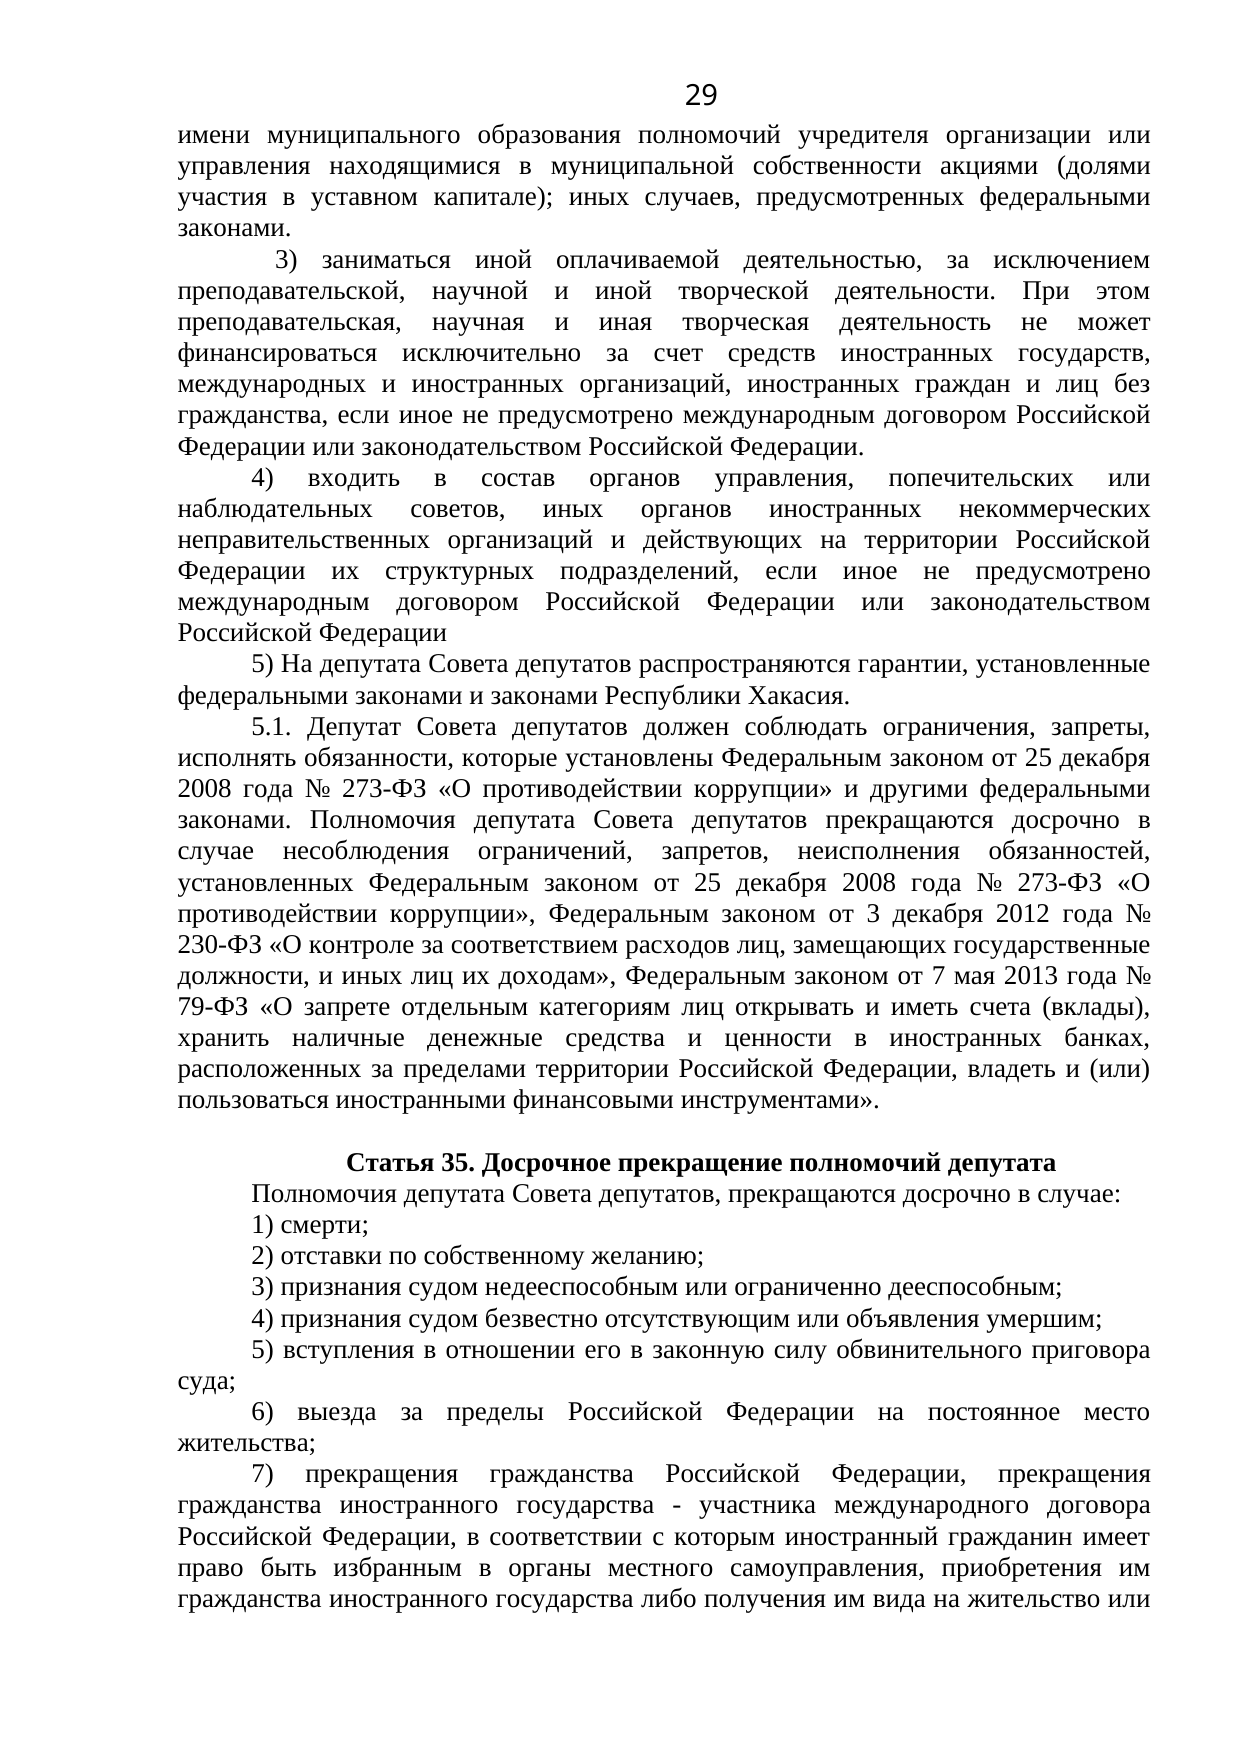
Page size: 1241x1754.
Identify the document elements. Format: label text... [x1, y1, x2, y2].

text 1) смерти; [177, 1208, 1152, 1239]
text 6) выезда за пределы Российской Федерации на постоянное место жительства; [177, 1395, 1152, 1457]
text 4) входить в состав органов управления, попечительских или наблюдательных советов, иных органов иностранных некоммерческих неправительственных организаций и действующих на территории Российской Федерации их структурных подразделений, если иное не предусмотрено международным договором Российской Федерации или законодательством Российской Федерации [177, 461, 1152, 648]
text 3) признания судом недееспособным или ограниченно дееспособным; [177, 1271, 1152, 1302]
text 5) вступления в отношении его в законную силу обвинительного приговора суда; [177, 1333, 1152, 1395]
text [177, 118, 1152, 243]
text 3) заниматься иной оплачиваемой деятельностью, за исключением преподавательской, научной и иной творческой деятельности. При этом преподавательская, научная и иная творческая деятельность не может финансироваться исключительно за счет средств иностранных государств, международных и иностранных организаций, иностранных граждан и лиц без гражданства, если иное не предусмотрено международным договором Российской Федерации или законодательством Российской Федерации. [177, 243, 1152, 461]
text 4) признания судом безвестно отсутствующим или объявления умершим; [177, 1302, 1152, 1333]
text 5.1. Депутат Совета депутатов должен соблюдать ограничения, запреты, исполнять обязанности, которые установлены Федеральным законом от 25 декабря 2008 года № 273-ФЗ «О противодействии коррупции» и другими федеральными законами. Полномочия депутата Совета депутатов прекращаются досрочно в случае несоблюдения ограничений, запретов, неисполнения обязанностей, установленных Федеральным законом от 25 декабря 2008 года № 273-ФЗ «О противодействии коррупции», Федеральным законом от 3 декабря 2012 года № 230-ФЗ «О контроле за соответствием расходов лиц, замещающих государственные должности, и иных лиц их доходам», Федеральным законом от 7 мая 2013 года № 79-ФЗ «О запрете отдельным категориям лиц открывать и иметь счета (вклады), хранить наличные денежные средства и ценности в иностранных банках, расположенных за пределами территории Российской Федерации, владеть и (или) пользоваться иностранными финансовыми инструментами». [177, 710, 1152, 1115]
text Статья 35. Досрочное прекращение полномочий депутата [177, 1146, 1152, 1177]
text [177, 1457, 1152, 1613]
text Полномочия депутата Совета депутатов, прекращаются досрочно в случае: [177, 1177, 1152, 1208]
text 2) отставки по собственному желанию; [177, 1239, 1152, 1271]
text 5) На депутата Совета депутатов распространяются гарантии, установленные федеральными законами и законами Республики Хакасия. [177, 648, 1152, 710]
